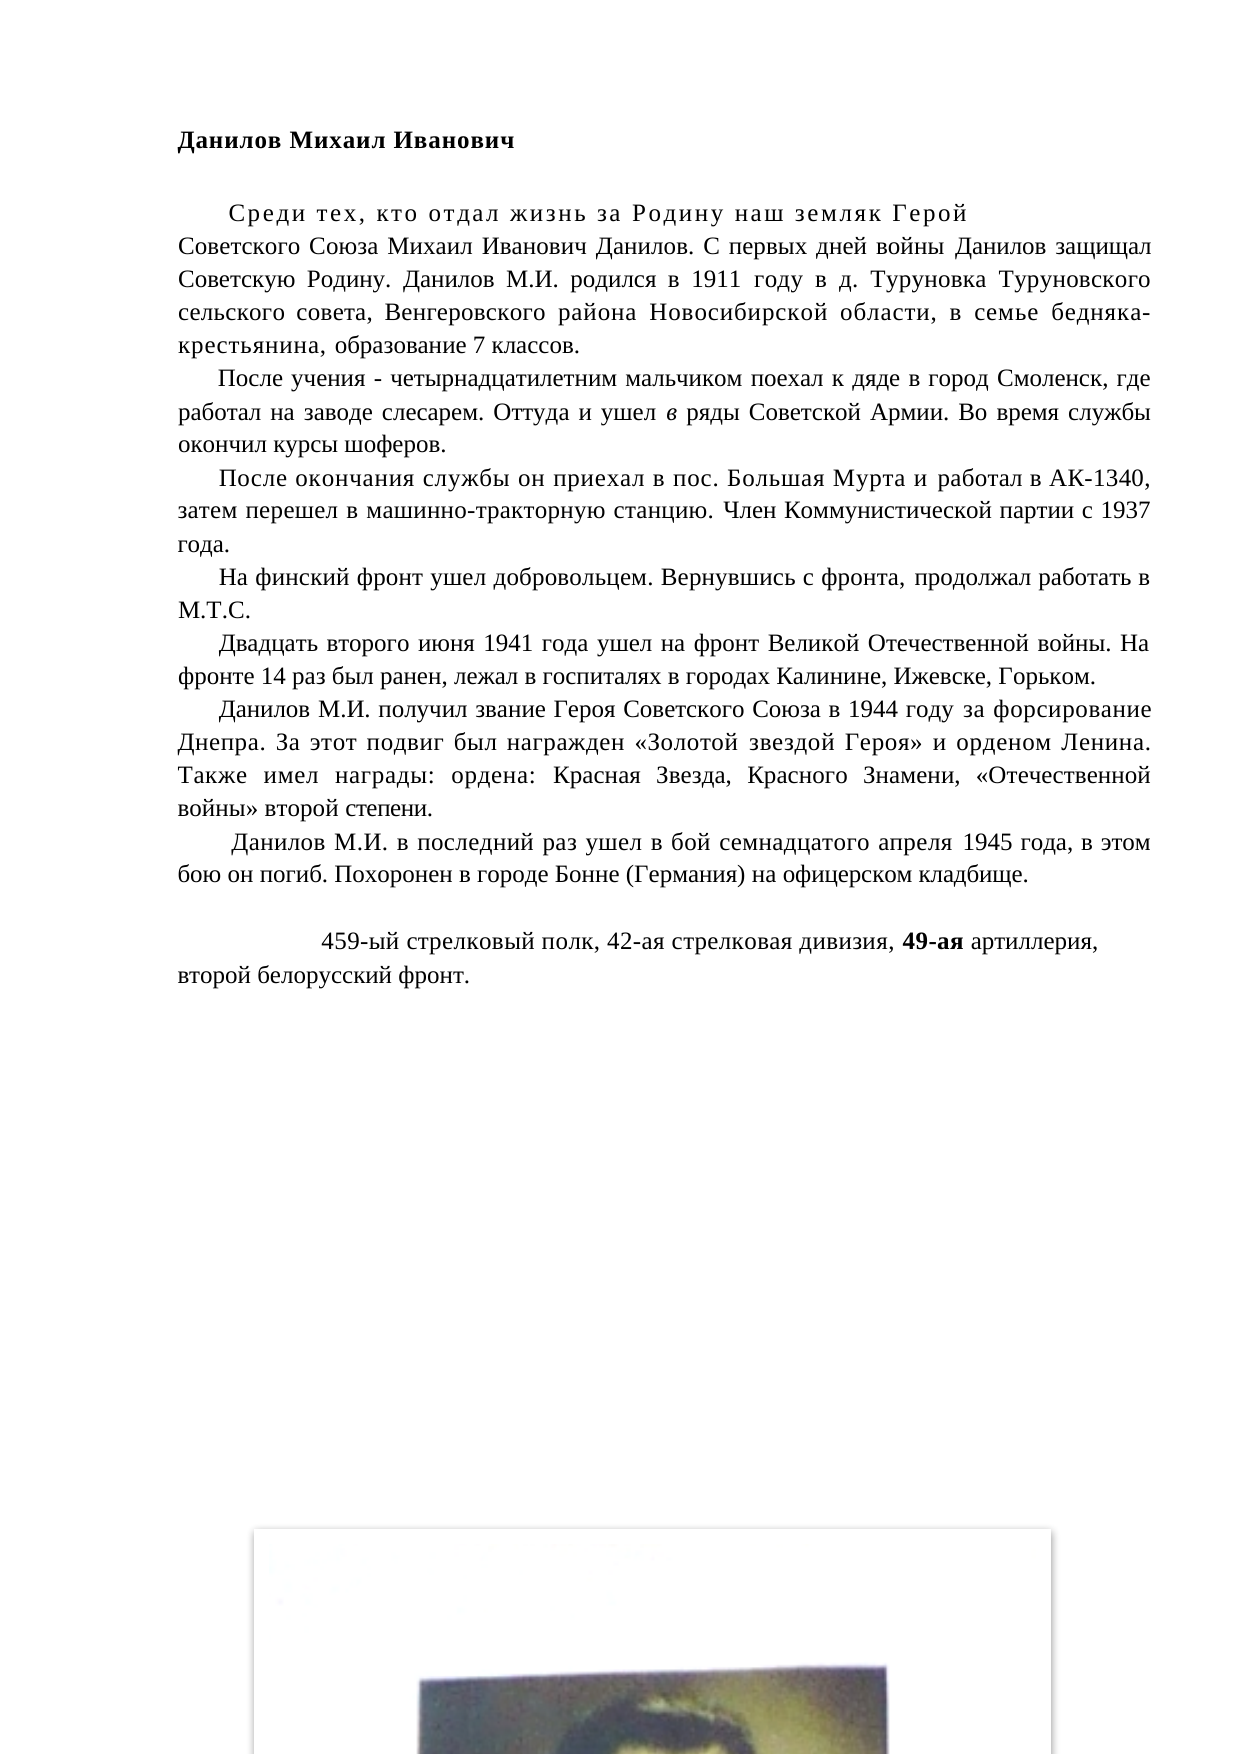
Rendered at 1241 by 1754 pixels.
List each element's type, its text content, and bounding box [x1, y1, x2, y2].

text На финский фронт ушел добровольцем. Вернувшись с фронта, продолжал работать в М.Т.С. [178, 559, 1150, 625]
text Данилов М.И. в последний раз ушел в бой семнадцатого апреля 1945 года, в этом бою он погиб. Похоронен в городе Бонне (Германия) на офицерском кладбище. [177, 823, 1151, 889]
text 459-ый стрелковый полк, 42-ая стрелковая дивизия, 49-ая артиллерия, второй белорусский фронт. [177, 922, 1152, 991]
text Двадцать второго июня 1941 года ушел на фронт Великой Отечественной войны. На фронте 14 раз был ранен, лежал в госпиталях в городах Калинине, Ижевске, Горьком. [178, 625, 1151, 691]
text Советского Союза Михаил Иванович Данилов. С первых дней войны Данилов защищал Советскую Родину. Данилов М.И. родился в 1911 году в д. Туруновка Туруновского сельского совета, Венгеровского района Новосибирской области, в семье бедняка-крестьянина, образование 7 классов. [178, 228, 1152, 361]
text Среди тех, кто отдал жизнь за Родину наш земляк Герой [269, 1544, 1036, 1754]
text После учения - четырнадцатилетним мальчиком поехал к дяде в город Смоленск, где работал на заводе слесарем. Оттуда и ушел в ряды Советской Армии. Во время службы окончил курсы шоферов. [178, 361, 1152, 459]
text После окончания службы он приехал в пос. Большая Мурта и работал в АК-1340, затем перешел в машинно-тракторную станцию. Член Коммунистической партии с 1937 года. [177, 459, 1151, 559]
text Среди тех, кто отдал жизнь за Родину наш земляк Герой [228, 195, 1152, 228]
text Данилов Михаил Иванович [177, 118, 1152, 163]
text Данилов М.И. получил звание Героя Советского Союза в 1944 году за форсирование Днепра. За этот подвиг был награжден «Золотой звездой Героя» и орденом Ленина. Также имел награды: ордена: Красная Звезда, Красного Знамени, «Отечественной войны» второй степени. [177, 691, 1152, 823]
